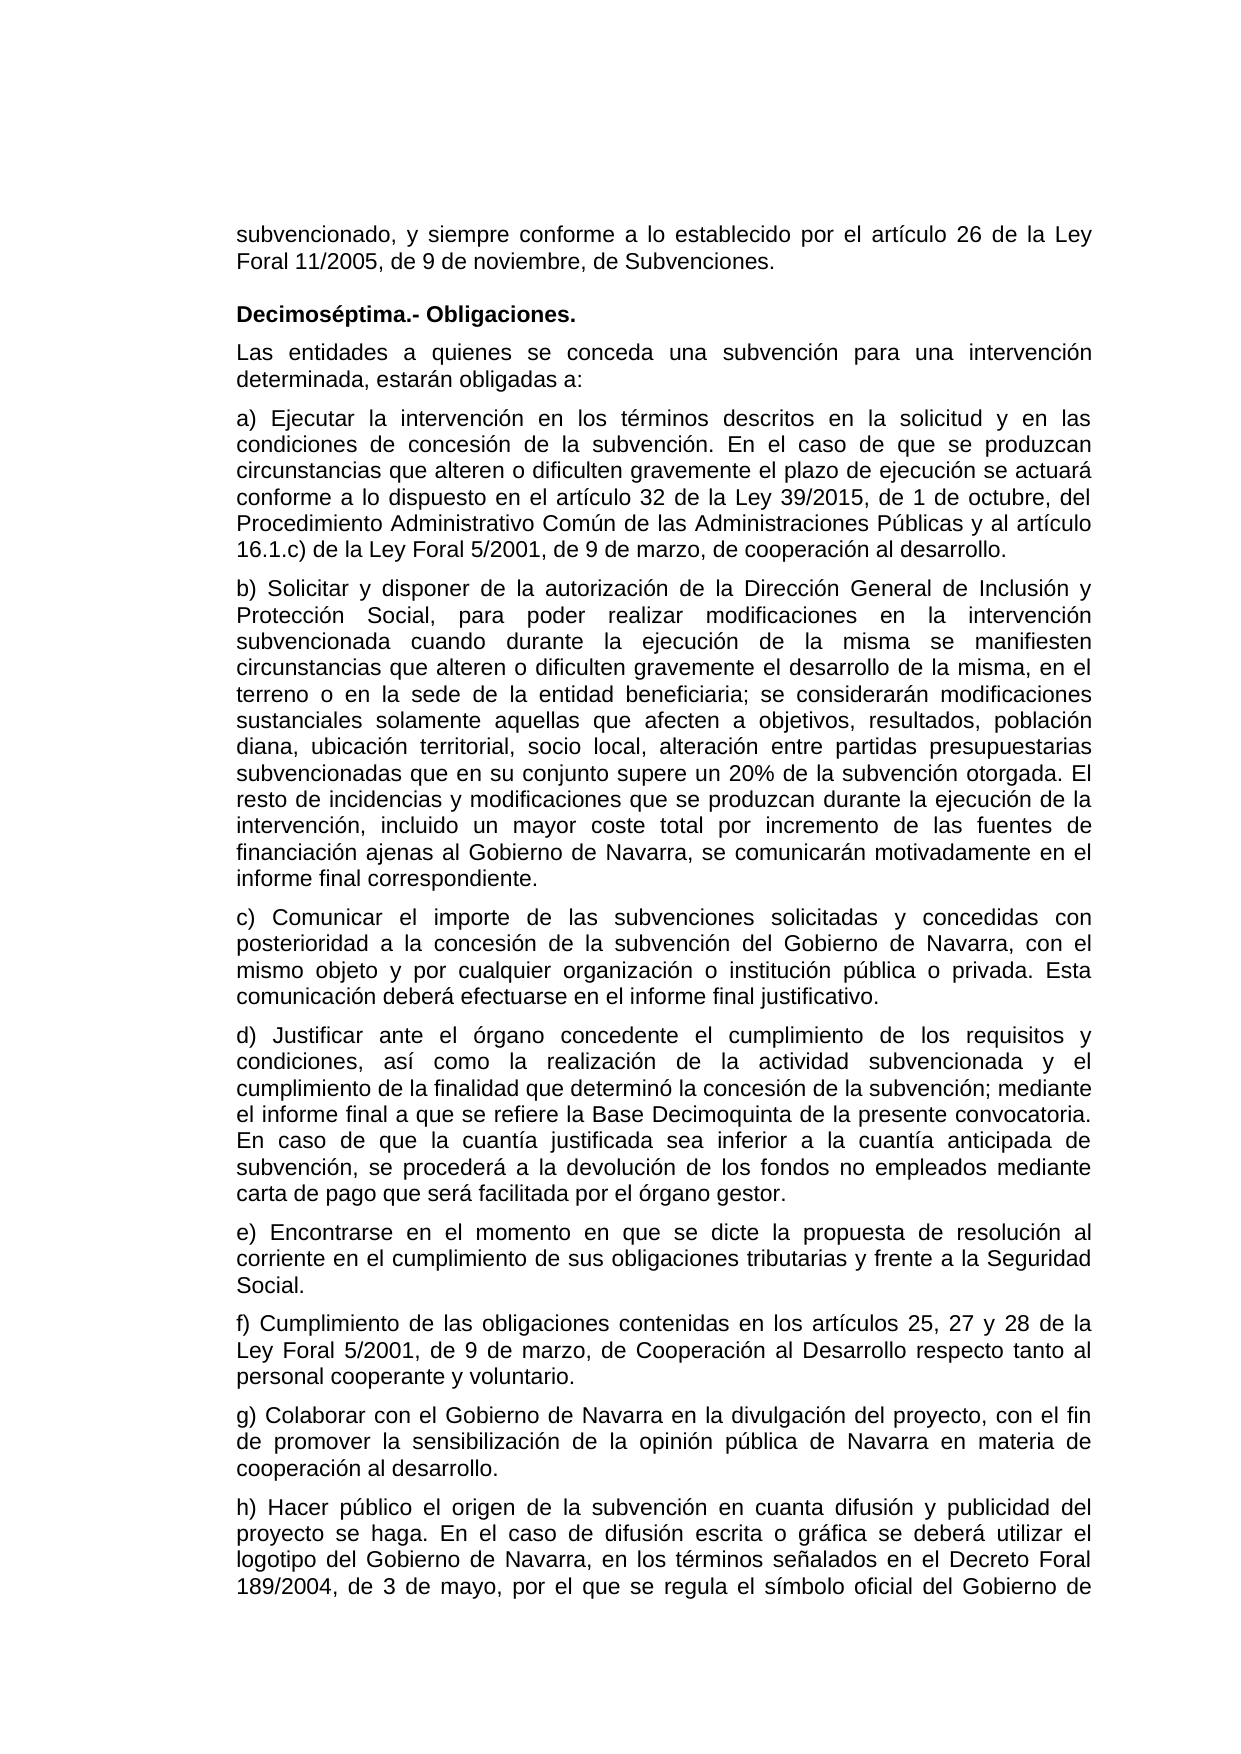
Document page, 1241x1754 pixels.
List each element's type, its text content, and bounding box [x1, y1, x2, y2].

text a) Ejecutar la intervención en los términos descritos en la solicitud y en las condiciones de concesión de la subvención. En el caso de que se produzcan circunstancias que alteren o dificulten gravemente el plazo de ejecución se actuará conforme a lo dispuesto en el artículo 32 de la Ley 39/2015, de 1 de octubre, del Procedimiento Administrativo Común de las Administraciones Públicas y al artículo 16.1.c) de la Ley Foral 5/2001, de 9 de marzo, de cooperación al desarrollo. [236, 404, 1092, 563]
text b) Solicitar y disponer de la autorización de la Dirección General de Inclusión y Protección Social, para poder realizar modificaciones en la intervención subvencionada cuando durante la ejecución de la misma se manifiesten circunstancias que alteren o dificulten gravemente el desarrollo de la misma, en el terreno o en la sede de la entidad beneficiaria; se considerarán modificaciones sustanciales solamente aquellas que afecten a objetivos, resultados, población diana, ubicación territorial, socio local, alteración entre partidas presupuestarias subvencionadas que en su conjunto supere un 20% de la subvención otorgada. El resto de incidencias y modificaciones que se produzcan durante la ejecución de la intervención, incluido un mayor coste total por incremento de las fuentes de financiación ajenas al Gobierno de Navarra, se comunicarán motivadamente en el informe final correspondiente. [236, 575, 1092, 891]
text Decimoséptima.- Obligaciones. [236, 301, 1092, 327]
text f) Cumplimiento de las obligaciones contenidas en los artículos 25, 27 y 28 de la Ley Foral 5/2001, de 9 de marzo, de Cooperación al Desarrollo respecto tanto al personal cooperante y voluntario. [236, 1310, 1092, 1389]
text Las entidades a quienes se conceda una subvención para una intervención determinada, estarán obligadas a: [236, 339, 1092, 392]
text d) Justificar ante el órgano concedente el cumplimiento de los requisitos y condiciones, así como la realización de la actividad subvencionada y el cumplimiento de la finalidad que determinó la concesión de la subvención; mediante el informe final a que se refiere la Base Decimoquinta de la presente convocatoria. En caso de que la cuantía justificada sea inferior a la cuantía anticipada de subvención, se procederá a la devolución de los fondos no empleados mediante carta de pago que será facilitada por el órgano gestor. [236, 1022, 1092, 1206]
text g) Colaborar con el Gobierno de Navarra en la divulgación del proyecto, con el fin de promover la sensibilización de la opinión pública de Navarra en materia de cooperación al desarrollo. [236, 1402, 1092, 1481]
text c) Comunicar el importe de las subvenciones solicitadas y concedidas con posterioridad a la concesión de la subvención del Gobierno de Navarra, con el mismo objeto y por cualquier organización o institución pública o privada. Esta comunicación deberá efectuarse en el informe final justificativo. [236, 904, 1092, 1009]
text e) Encontrarse en el momento en que se dicte la propuesta de resolución al corriente en el cumplimiento de sus obligaciones tributarias y frente a la Seguridad Social. [236, 1219, 1092, 1298]
